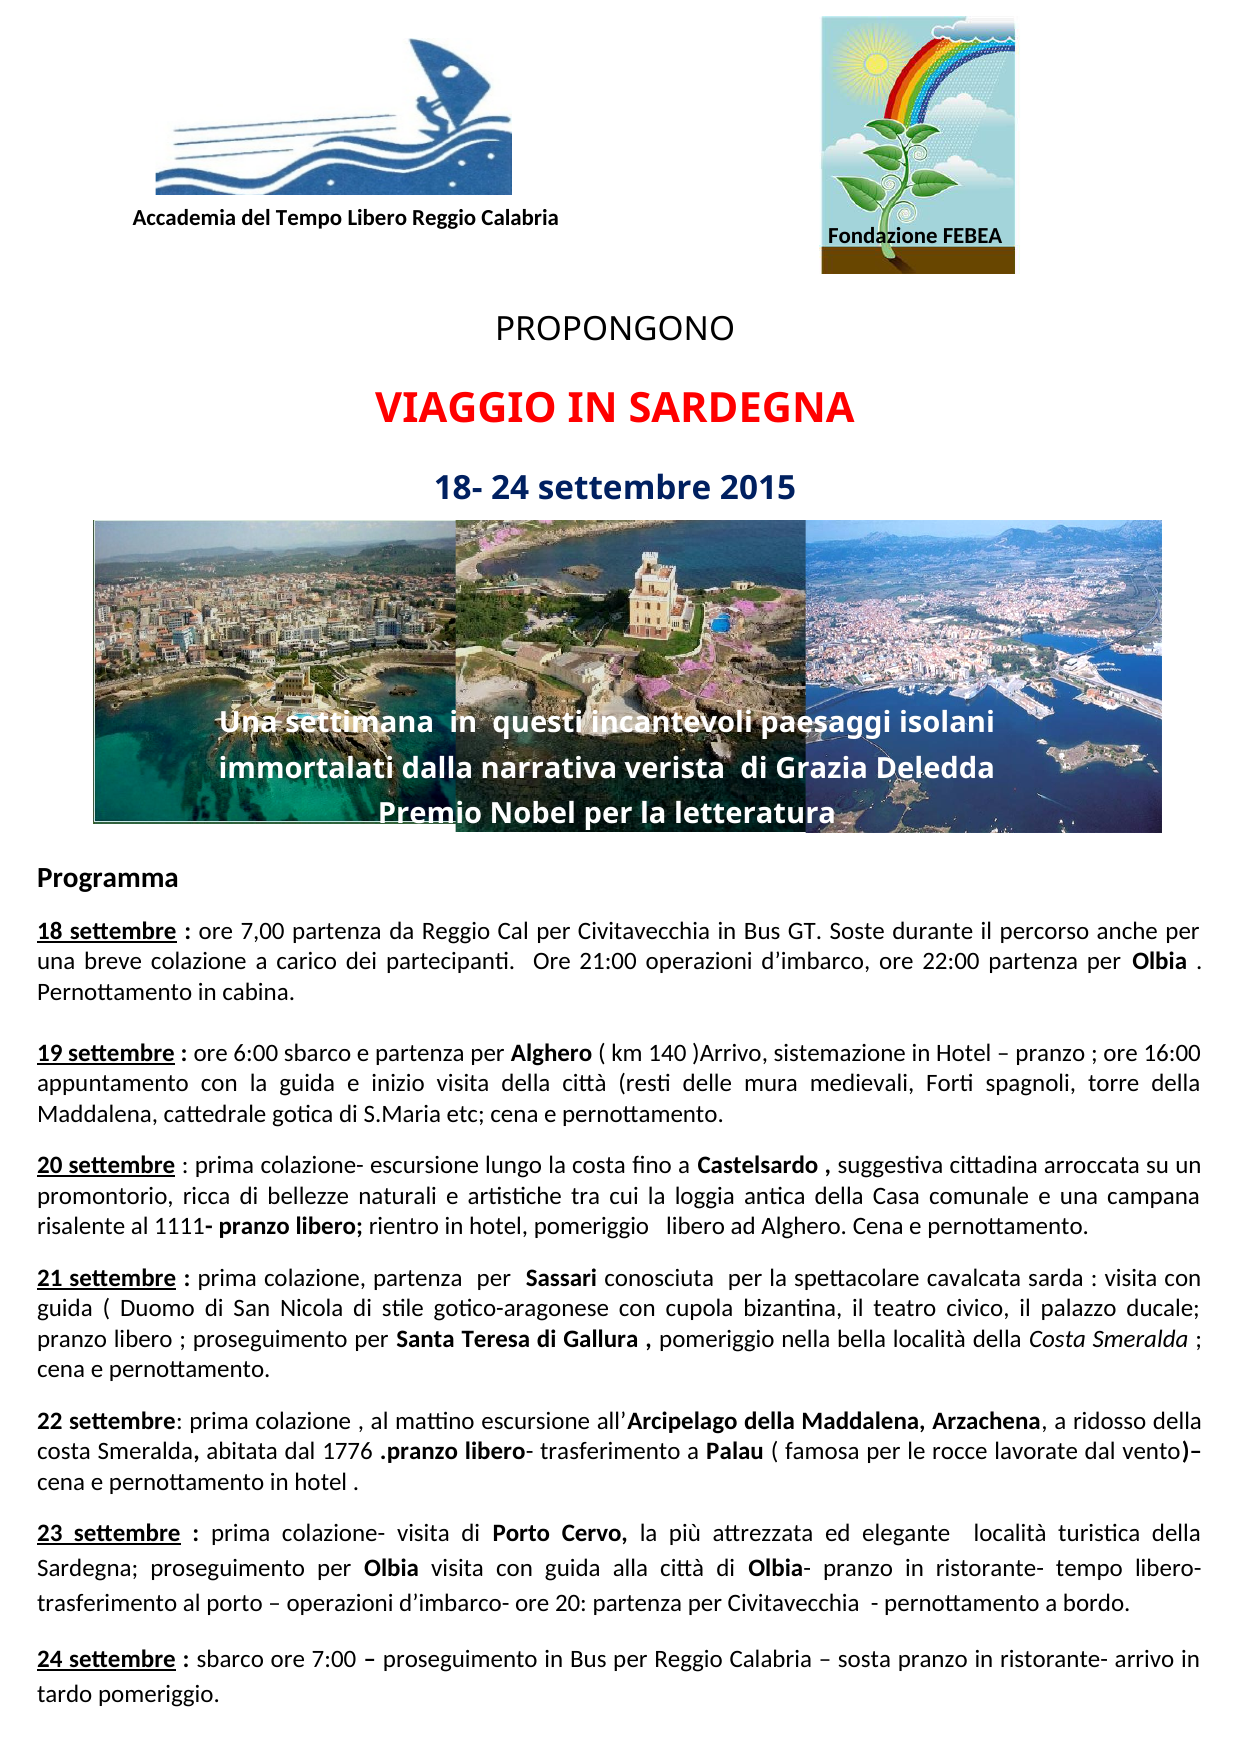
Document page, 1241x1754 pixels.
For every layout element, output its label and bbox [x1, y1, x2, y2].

picture [93, 520, 805, 832]
picture [155, 38, 512, 195]
